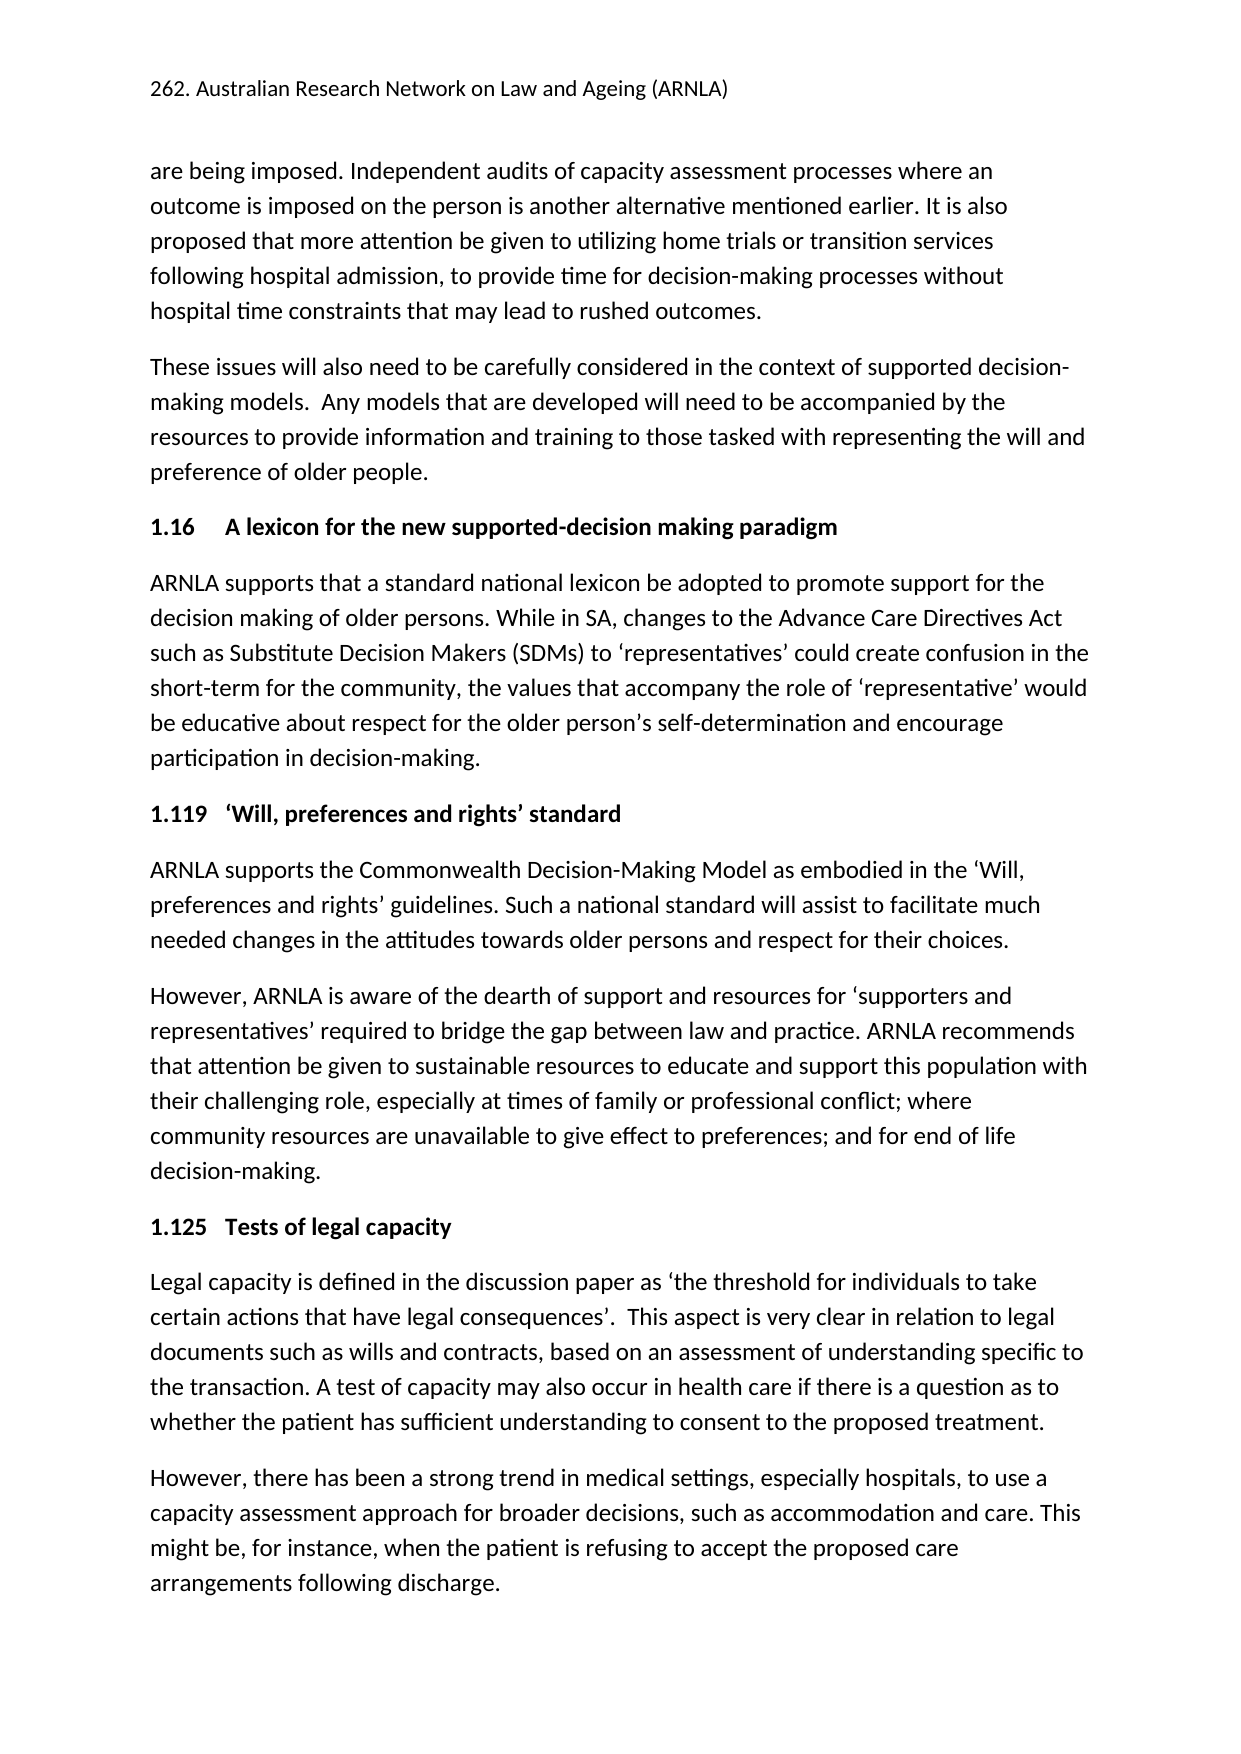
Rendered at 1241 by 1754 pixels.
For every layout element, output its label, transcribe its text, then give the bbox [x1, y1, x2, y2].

text However, there has been a strong trend in medical settings, especially hospitals, to use a capacity assessment approach for broader decisions, such as accommodation and care. This might be, for instance, when the patient is refusing to accept the proposed care arrangements following discharge. [150, 1462, 1090, 1598]
text 1.16 A lexicon for the new supported-decision making paradigm [150, 511, 1090, 542]
text 1.125 Tests of legal capacity [150, 1211, 1090, 1241]
text ARNLA supports that a standard national lexicon be adopted to promote support for the decision making of older persons. While in SA, changes to the Advance Care Directives Act such as Substitute Decision Makers (SDMs) to ‘representatives’ could create confusion in the short-term for the community, the values that accompany the role of ‘representative’ would be educative about respect for the older person’s self-determination and encourage participation in decision-making. [150, 567, 1090, 773]
text 1.119 ‘Will, preferences and rights’ standard [150, 798, 1090, 829]
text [150, 155, 1090, 325]
text ARNLA supports the Commonwealth Decision-Making Model as embodied in the ‘Will, preferences and rights’ guidelines. Such a national standard will assist to facilitate much needed changes in the attitudes towards older persons and respect for their choices. [150, 854, 1090, 954]
text These issues will also need to be carefully considered in the context of supported decision-making models. Any models that are developed will need to be accompanied by the resources to provide information and training to those tasked with representing the will and preference of older people. [150, 351, 1090, 486]
text However, ARNLA is aware of the dearth of support and resources for ‘supporters and representatives’ required to bridge the gap between law and practice. ARNLA recommends that attention be given to sustainable resources to educate and support this population with their challenging role, especially at times of family or professional conflict; where community resources are unavailable to give effect to preferences; and for end of life decision-making. [150, 980, 1090, 1185]
text Legal capacity is defined in the discussion paper as ‘the threshold for individuals to take certain actions that have legal consequences’. This aspect is very clear in relation to legal documents such as wills and contracts, based on an assessment of understanding specific to the transaction. A test of capacity may also occur in health care if there is a question as to whether the patient has sufficient understanding to consent to the proposed treatment. [150, 1266, 1090, 1437]
